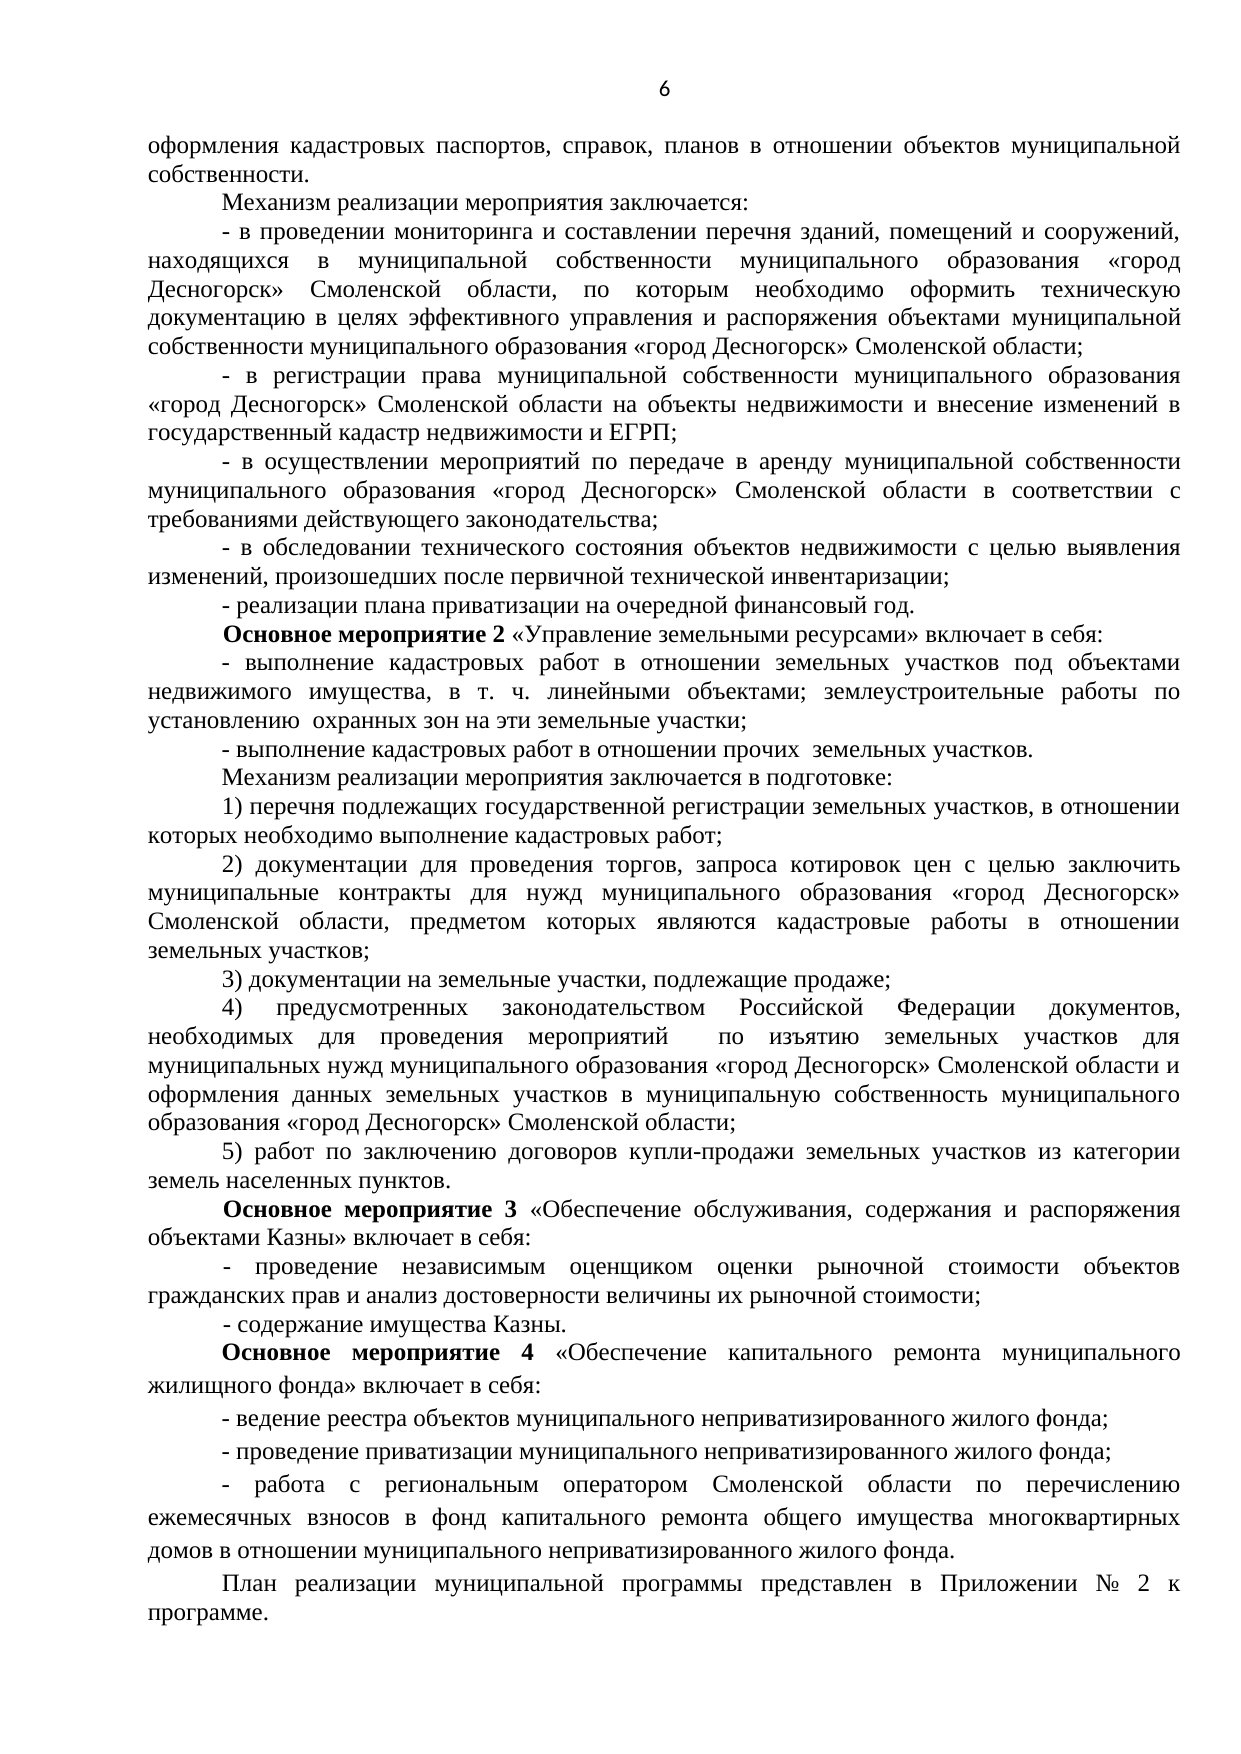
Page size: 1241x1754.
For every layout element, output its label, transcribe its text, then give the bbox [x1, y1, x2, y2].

text - реализации плана приватизации на очередной финансовый год. [148, 590, 1181, 619]
text - в обследовании технического состояния объектов недвижимости с целью выявления изменений, произошедших после первичной технической инвентаризации; [148, 532, 1181, 590]
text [148, 130, 1181, 187]
text План реализации муниципальной программы представлен в Приложении № 2 к программе. [148, 1568, 1181, 1626]
text Механизм реализации мероприятия заключается в подготовке: [148, 762, 1181, 791]
text Основное мероприятие 2 «Управление земельными ресурсами» включает в себя: [148, 619, 1181, 647]
text - в регистрации права муниципальной собственности муниципального образования «город Десногорск» Смоленской области на объекты недвижимости и внесение изменений в государственный кадастр недвижимости и ЕГРП; [148, 360, 1181, 446]
text - выполнение кадастровых работ в отношении прочих земельных участков. [148, 734, 1181, 762]
text 1) перечня подлежащих государственной регистрации земельных участков, в отношении которых необходимо выполнение кадастровых работ; [148, 791, 1181, 849]
text 3) документации на земельные участки, подлежащие продаже; [148, 964, 1181, 992]
text 4) предусмотренных законодательством Российской Федерации документов, необходимых для проведения мероприятий по изъятию земельных участков для муниципальных нужд муниципального образования «город Десногорск» Смоленской области и оформления данных земельных участков в муниципальную собственность муниципального образования «город Десногорск» Смоленской области; [148, 992, 1181, 1136]
text Основное мероприятие 4 «Обеспечение капитального ремонта муниципального жилищного фонда» включает в себя: [148, 1337, 1181, 1399]
text - проведение независимым оценщиком оценки рыночной стоимости объектов гражданских прав и анализ достоверности величины их рыночной стоимости; [148, 1251, 1181, 1309]
text Основное мероприятие 3 «Обеспечение обслуживания, содержания и распоряжения объектами Казны» включает в себя: [148, 1194, 1181, 1251]
text 2) документации для проведения торгов, запроса котировок цен с целью заключить муниципальные контракты для нужд муниципального образования «город Десногорск» Смоленской области, предметом которых являются кадастровые работы в отношении земельных участков; [148, 849, 1181, 964]
text - содержание имущества Казны. [148, 1309, 1181, 1337]
text 5) работ по заключению договоров купли-продажи земельных участков из категории земель населенных пунктов. [148, 1136, 1181, 1194]
text - выполнение кадастровых работ в отношении земельных участков под объектами недвижимого имущества, в т. ч. линейными объектами; землеустроительные работы по установлению охранных зон на эти земельные участки; [148, 647, 1181, 734]
text - в осуществлении мероприятий по передаче в аренду муниципальной собственности муниципального образования «город Десногорск» Смоленской области в соответствии с требованиями действующего законодательства; [148, 446, 1181, 532]
text - ведение реестра объектов муниципального неприватизированного жилого фонда; [148, 1403, 1181, 1432]
text - работа с региональным оператором Смоленской области по перечислению ежемесячных взносов в фонд капитального ремонта общего имущества многоквартирных домов в отношении муниципального неприватизированного жилого фонда. [148, 1469, 1181, 1564]
text Механизм реализации мероприятия заключается: [148, 187, 1181, 216]
text - в проведении мониторинга и составлении перечня зданий, помещений и сооружений, находящихся в муниципальной собственности муниципального образования «город Десногорск» Смоленской области, по которым необходимо оформить техническую документацию в целях эффективного управления и распоряжения объектами муниципальной собственности муниципального образования «город Десногорск» Смоленской области; [148, 216, 1181, 360]
text - проведение приватизации муниципального неприватизированного жилого фонда; [148, 1436, 1181, 1465]
